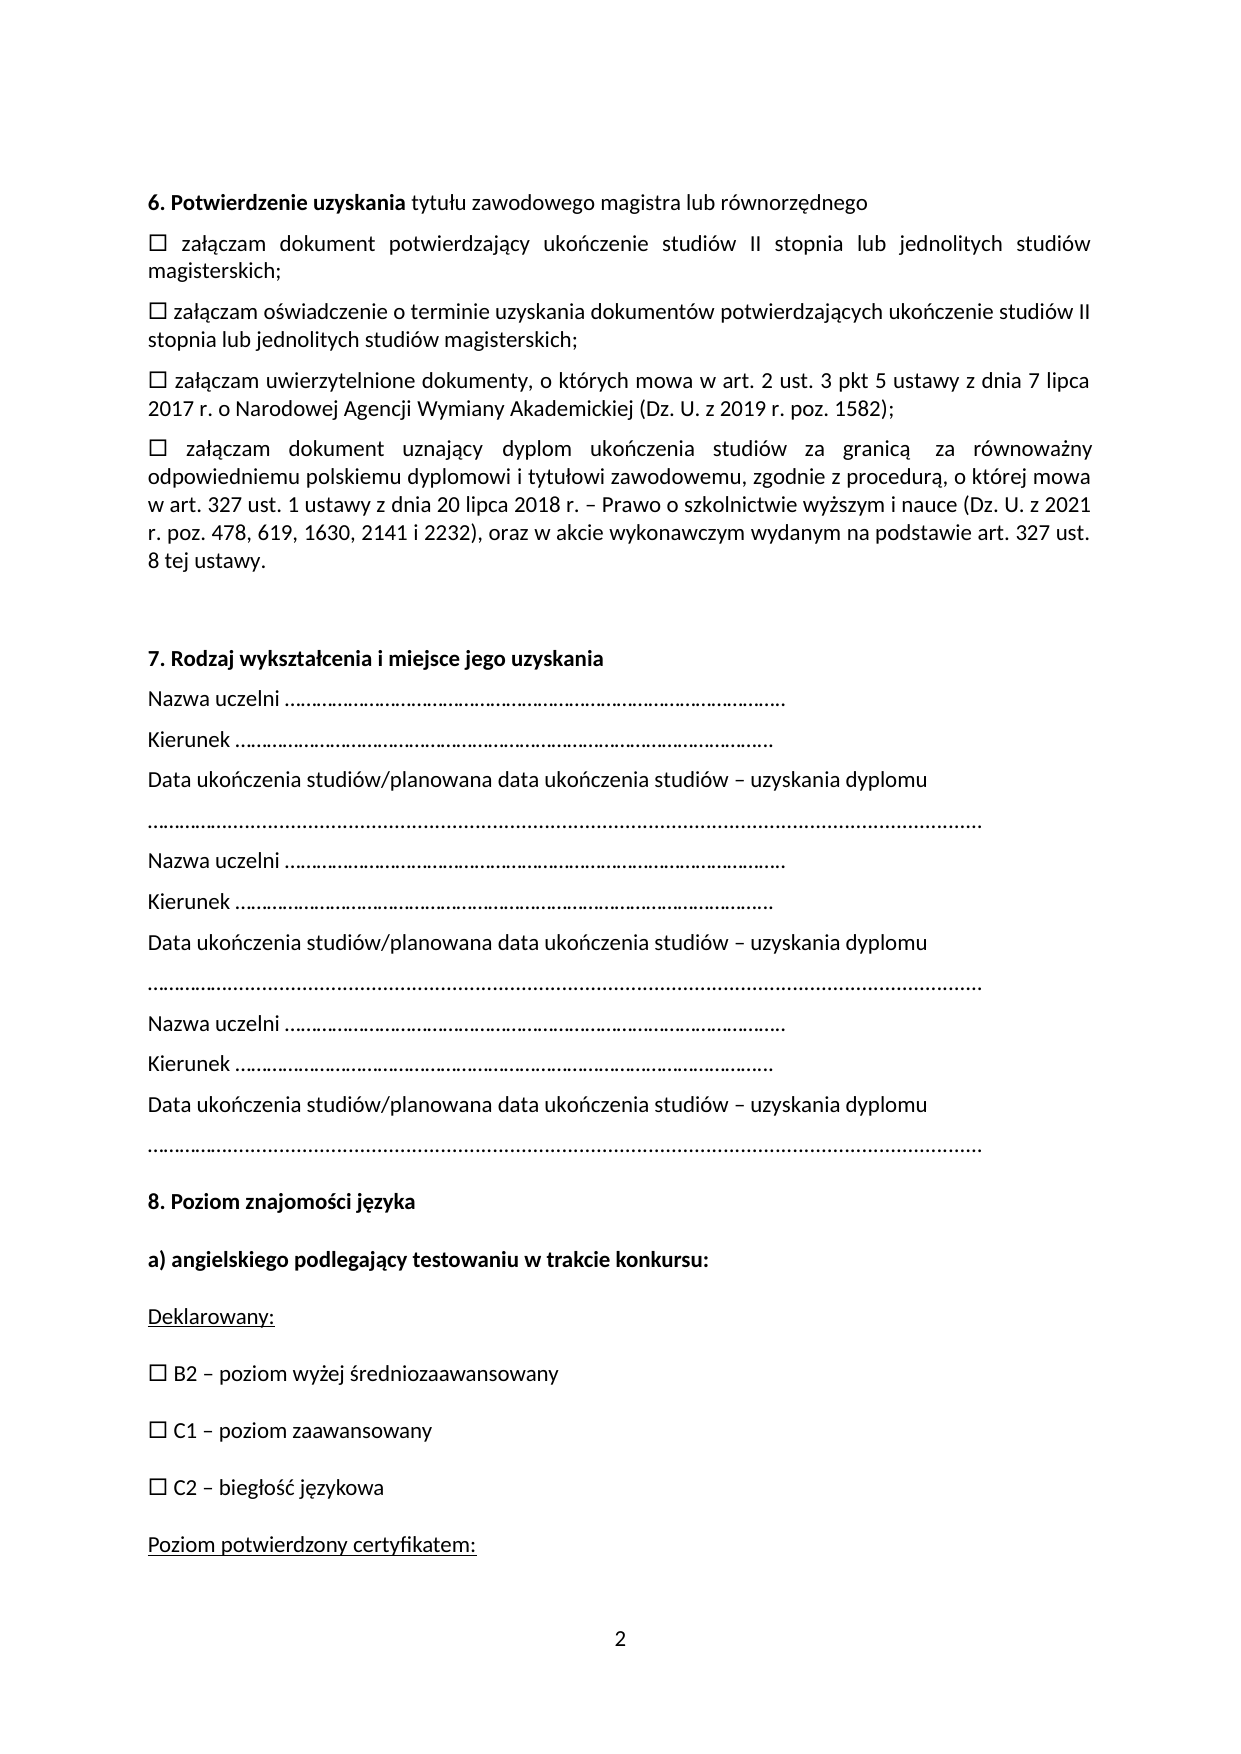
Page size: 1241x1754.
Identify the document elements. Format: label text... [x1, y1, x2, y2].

text ……………................................................................................................................................... [148, 1130, 1093, 1158]
text załączam dokument potwierdzający ukończenie studiów II stopnia lub jednolitych studiów magisterskich; [148, 229, 1093, 285]
text a) angielskiego podlegający testowaniu w trakcie konkursu: [148, 1245, 1093, 1273]
text Nazwa uczelni ………………………………………………………………………………….. [148, 1009, 1093, 1037]
text C1 – poziom zaawansowany [148, 1416, 1093, 1444]
text Data ukończenia studiów/planowana data ukończenia studiów – uzyskania dyplomu [148, 766, 1093, 794]
text Nazwa uczelni ………………………………………………………………………………….. [148, 847, 1093, 875]
text 7. Rodzaj wykształcenia i miejsce jego uzyskania [148, 644, 1093, 672]
text Kierunek ………………………………………………………………………………………... [148, 1049, 1093, 1077]
text Nazwa uczelni ………………………………………………………………………………….. [148, 684, 1093, 713]
text ……………................................................................................................................................... [148, 806, 1093, 834]
text B2 – poziom wyżej średniozaawansowany [148, 1359, 1093, 1387]
text 8. Poziom znajomości języka [148, 1187, 1093, 1216]
text Data ukończenia studiów/planowana data ukończenia studiów – uzyskania dyplomu [148, 1090, 1093, 1118]
text 6. Potwierdzenie uzyskania tytułu zawodowego magistra lub równorzędnego [148, 188, 1093, 216]
text załączam dokument uznający dyplom ukończenia studiów za granicą za równoważny odpowiedniemu polskiemu dyplomowi i tytułowi zawodowemu, zgodnie z procedurą, o której mowa w art. 327 ust. 1 ustawy z dnia 20 lipca 2018 r. – Prawo o szkolnictwie wyższym i nauce (Dz. U. z 2021 r. poz. 478, 619, 1630, 2141 i 2232), oraz w akcie wykonawczym wydanym na podstawie art. 327 ust. 8 tej ustawy. [148, 434, 1093, 574]
text Data ukończenia studiów/planowana data ukończenia studiów – uzyskania dyplomu [148, 928, 1093, 956]
text załączam uwierzytelnione dokumenty, o których mowa w art. 2 ust. 3 pkt 5 ustawy z dnia 7 lipca 2017 r. o Narodowej Agencji Wymiany Akademickiej (Dz. U. z 2019 r. poz. 1582); [148, 366, 1093, 422]
text C2 – biegłość językowa [148, 1473, 1093, 1501]
text załączam oświadczenie o terminie uzyskania dokumentów potwierdzających ukończenie studiów II stopnia lub jednolitych studiów magisterskich; [148, 297, 1093, 353]
text Kierunek ………………………………………………………………………………………... [148, 887, 1093, 915]
text Kierunek ………………………………………………………………………………………... [148, 725, 1093, 753]
text ……………................................................................................................................................... [148, 968, 1093, 996]
text Deklarowany: [148, 1302, 1093, 1330]
text Poziom potwierdzony certyfikatem: [148, 1531, 1093, 1559]
